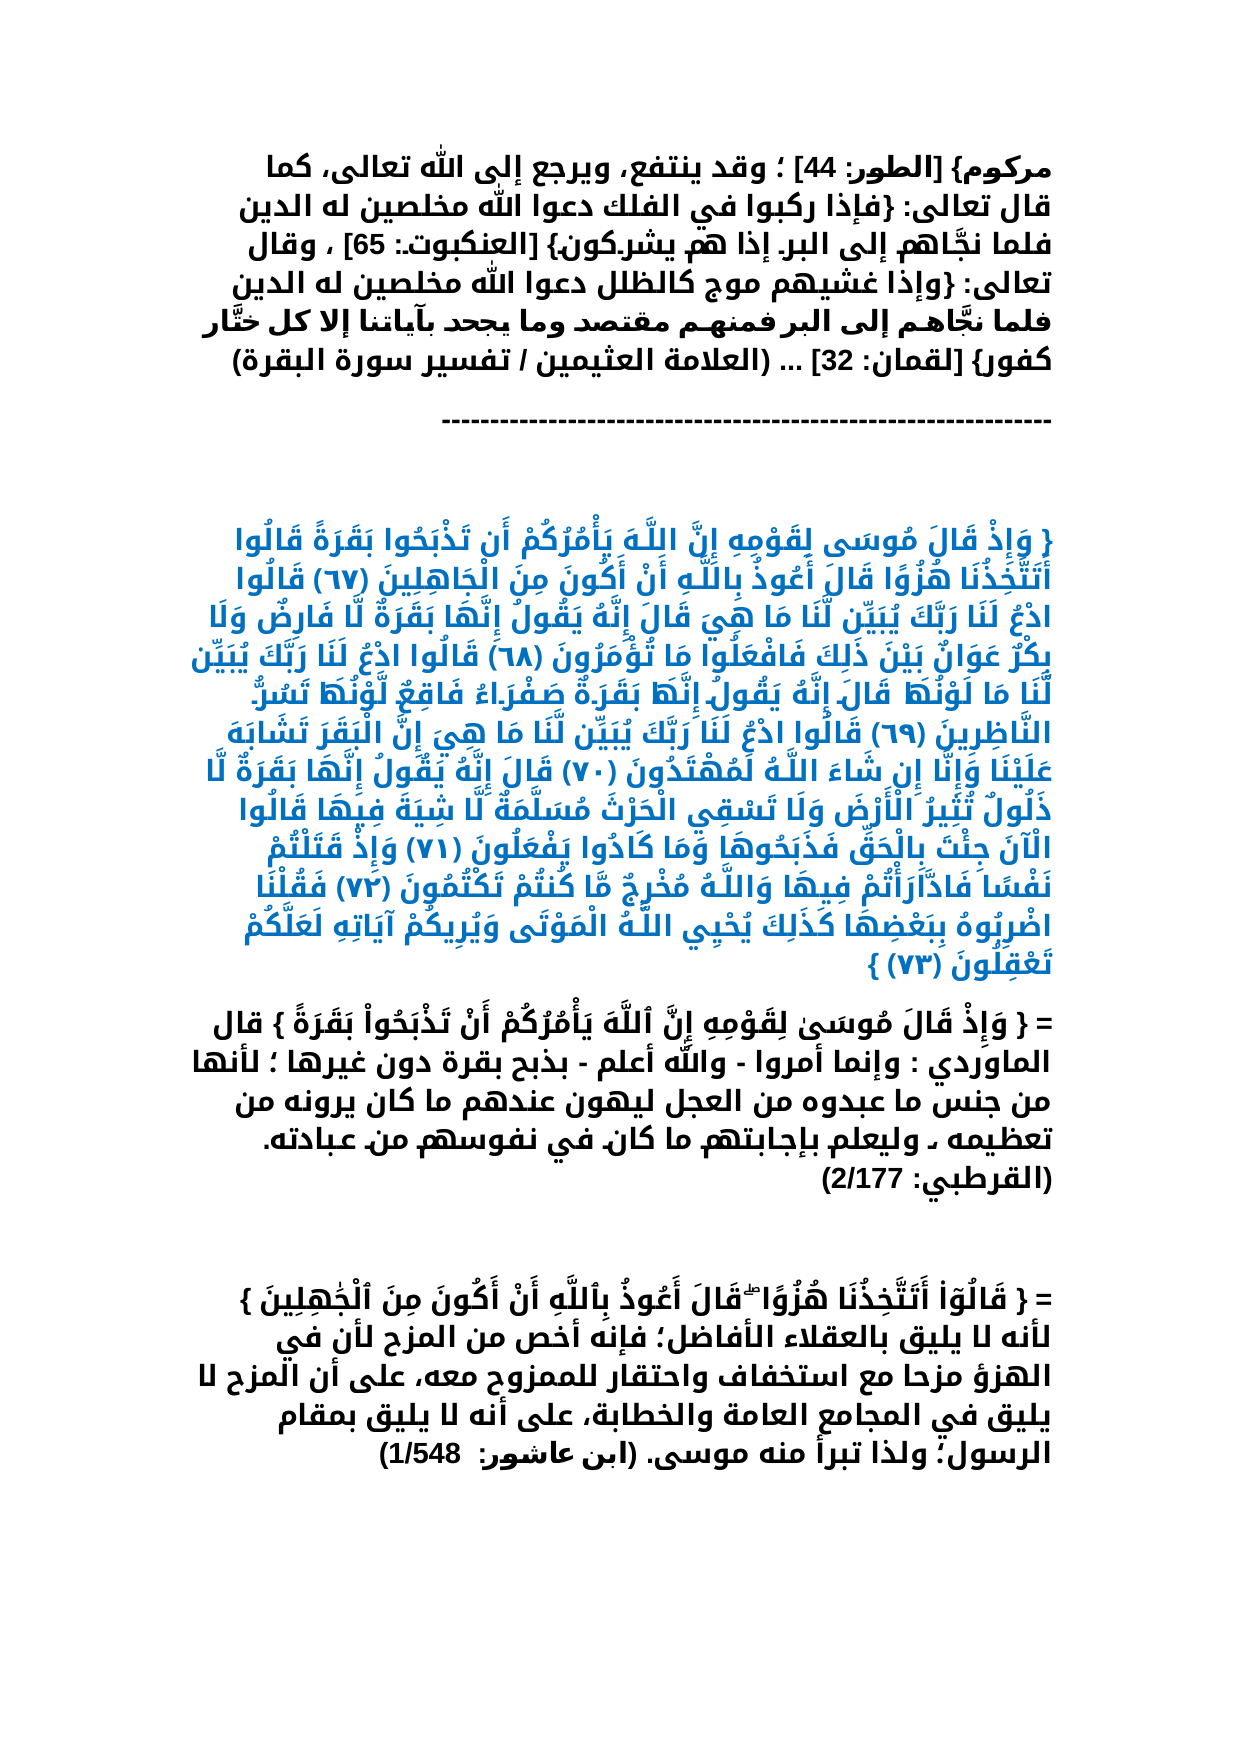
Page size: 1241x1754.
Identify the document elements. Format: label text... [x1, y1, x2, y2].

text { وَإِذْ قَالَ مُوسَى لِقَوْمِهِ إِنَّ اللَّـهَ يَأْمُرُكُمْ أَن تَذْبَحُوا بَقَرَةً قَالُوا أَتَتَّخِذُنَا هُزُوًا قَالَ أَعُوذُ بِاللَّـهِ أَنْ أَكُونَ مِنَ الْجَاهِلِينَ ﴿٦٧﴾ قَالُوا ادْعُ لَنَا رَبَّكَ يُبَيِّن لَّنَا مَا هِيَ قَالَ إِنَّهُ يَقُولُ إِنَّهَا بَقَرَةٌ لَّا فَارِضٌ وَلَا بِكْرٌ عَوَانٌ بَيْنَ ذَلِكَ فَافْعَلُوا مَا تُؤْمَرُونَ ﴿٦٨﴾ قَالُوا ادْعُ لَنَا رَبَّكَ يُبَيِّن لَّنَا مَا لَوْنُهَا قَالَ إِنَّهُ يَقُولُ إِنَّهَا بَقَرَةٌ صَفْرَاءُ فَاقِعٌ لَّوْنُهَا تَسُرُّ النَّاظِرِينَ ﴿٦٩﴾ قَالُوا ادْعُ لَنَا رَبَّكَ يُبَيِّن لَّنَا مَا هِيَ إِنَّ الْبَقَرَ تَشَابَهَ عَلَيْنَا وَإِنَّا إِن شَاءَ اللَّـهُ لَمُهْتَدُونَ ﴿٧٠﴾ قَالَ إِنَّهُ يَقُولُ إِنَّهَا بَقَرَةٌ لَّا ذَلُولٌ تُثِيرُ الْأَرْضَ وَلَا تَسْقِي الْحَرْثَ مُسَلَّمَةٌ لَّا شِيَةَ فِيهَا قَالُوا الْآنَ جِئْتَ بِالْحَقِّ فَذَبَحُوهَا وَمَا كَادُوا يَفْعَلُونَ ﴿٧١﴾ وَإِذْ قَتَلْتُمْ نَفْسًا فَادَّارَأْتُمْ فِيهَا وَاللَّـهُ مُخْرِجٌ مَّا كُنتُمْ تَكْتُمُونَ ﴿٧٢﴾ فَقُلْنَا اضْرِبُوهُ بِبَعْضِهَا كَذَلِكَ يُحْيِي اللَّـهُ الْمَوْتَى وَيُرِيكُمْ آيَاتِهِ لَعَلَّكُمْ تَعْقِلُونَ ﴿٧٣﴾ } [187, 523, 1053, 981]
text = { قَالُوٓا۟ أَتَتَّخِذُنَا هُزُوًا ۖ قَالَ أَعُوذُ بِٱللَّهِ أَنْ أَكُونَ مِنَ ٱلْجَٰهِلِينَ } لأنه لا يليق بالعقلاء الأفاضل؛ فإنه أخص من المزح لأن في الهزؤ مزحا مع استخفاف واحتقار للممزوح معه، على أن المزح لا يليق في المجامع العامة والخطابة، على أنه لا يليق بمقام الرسول؛ ولذا تبرأ منه موسى. (ابن عاشور: 1/548) [187, 1282, 1053, 1469]
text = { وَإِذْ قَالَ مُوسَىٰ لِقَوْمِهِ إِنَّ ٱللَّهَ يَأْمُرُكُمْ أَنْ تَذْبَحُواْ بَقَرَةً } قال الماوردي : وإنما أمروا - والله أعلم - بذبح بقرة دون غيرها ؛ لأنها من جنس ما عبدوه من العجل ليهون عندهم ما كان يرونه من تعظيمه ، وليعلم بإجابتهم ما كان في نفوسهم من عبادته. (القرطبي: 2/177) [187, 1007, 1053, 1194]
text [187, 150, 1053, 376]
text --------------------------------------------------------------- [187, 402, 1053, 436]
